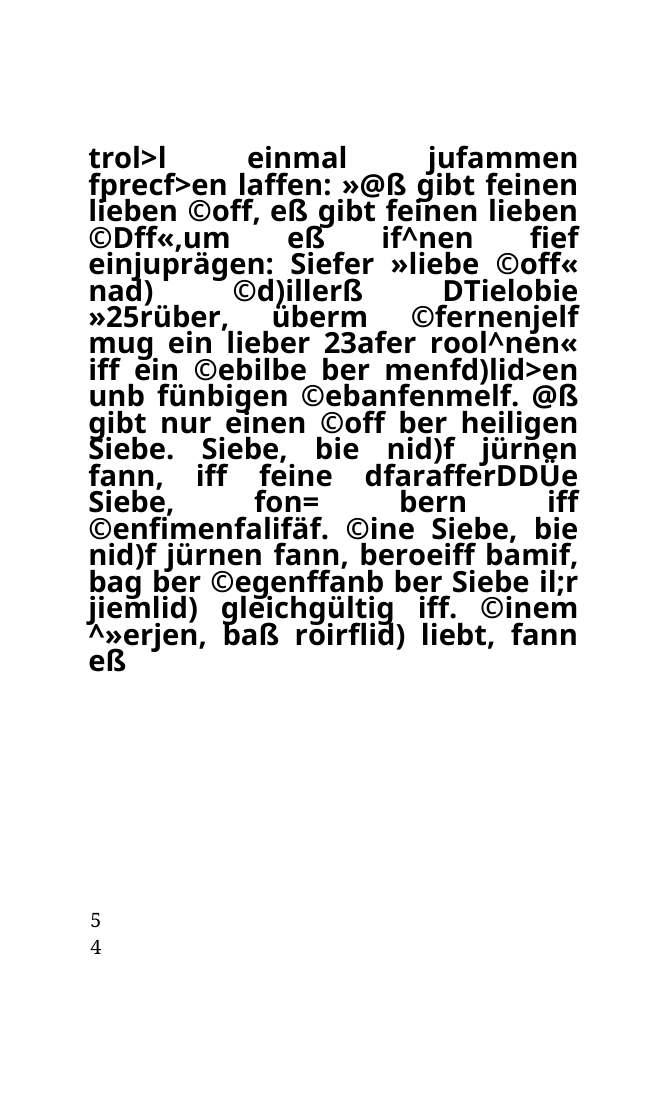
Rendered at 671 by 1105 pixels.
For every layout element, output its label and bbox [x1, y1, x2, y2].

text [88, 147, 578, 677]
